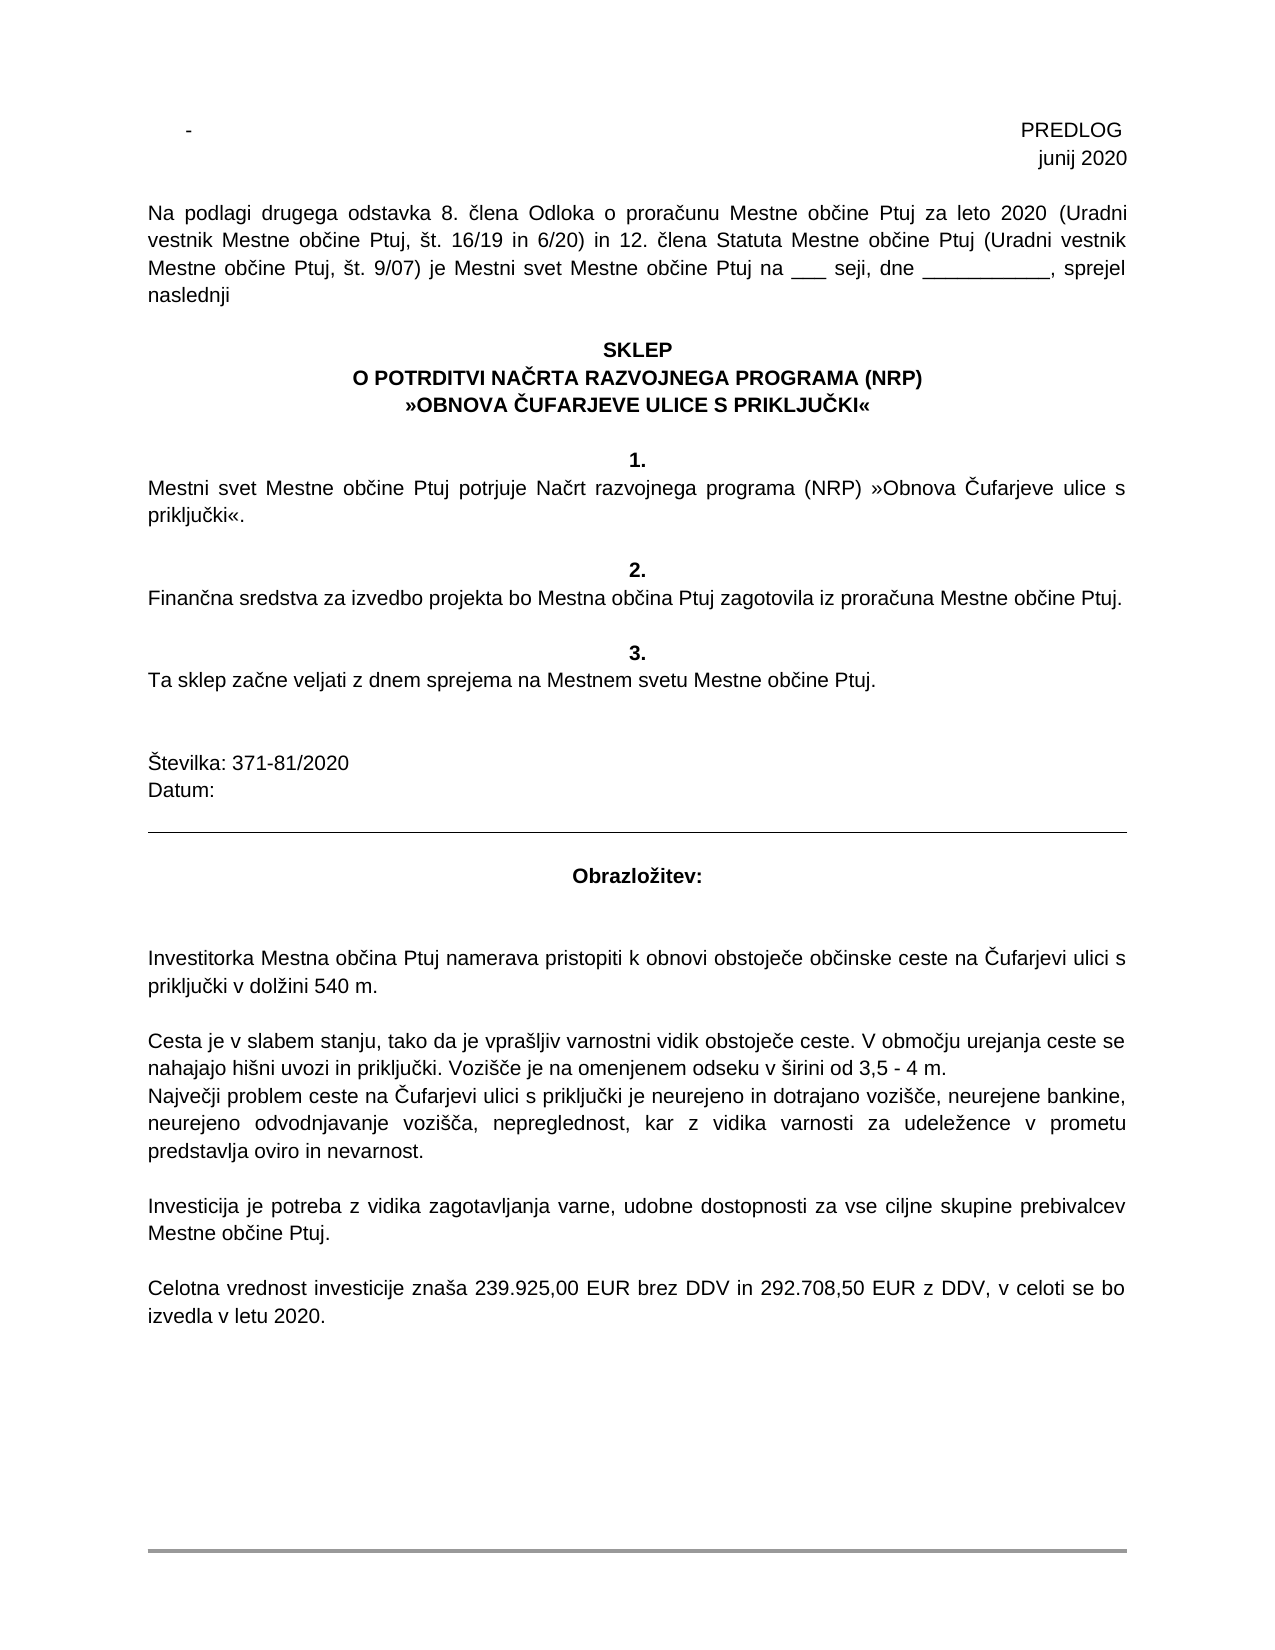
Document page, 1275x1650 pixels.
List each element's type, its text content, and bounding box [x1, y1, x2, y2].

text Investicija je potreba z vidika zagotavljanja varne, udobne dostopnosti za vse ciljne skupine prebivalcev Mestne občine Ptuj. [148, 1194, 1127, 1245]
text Številka: 371-81/2020 [148, 751, 1127, 774]
text junij 2020 [148, 146, 1127, 169]
text 3. [148, 641, 1127, 664]
text Investitorka Mestna občina Ptuj namerava pristopiti k obnovi obstoječe občinske ceste na Čufarjevi ulici s priključki v dolžini 540 m. [148, 946, 1127, 998]
text o POTRDITVI NAČRTA RAZVOJNEGA PROGRAMA (NRP) [148, 366, 1127, 389]
text »OBNOVA ČUFARJEVE ULICE S PRIKLJUČKI« [148, 393, 1127, 417]
text Mestni svet Mestne občine Ptuj potrjuje Načrt razvojnega programa (NRP) »Obnova Čufarjeve ulice s priključki«. [148, 476, 1127, 527]
text Ta sklep začne veljati z dnem sprejema na Mestnem svetu Mestne občine Ptuj. [148, 668, 1127, 692]
text Celotna vrednost investicije znaša 239.925,00 EUR brez DDV in 292.708,50 EUR z DDV, v celoti se bo izvedla v letu 2020. [148, 1276, 1127, 1328]
text Datum: [148, 778, 1127, 802]
text Na podlagi drugega odstavka 8. člena Odloka o proračunu Mestne občine Ptuj za leto 2020 (Uradni vestnik Mestne občine Ptuj, št. 16/19 in 6/20) in 12. člena Statuta Mestne občine Ptuj (Uradni vestnik Mestne občine Ptuj, št. 9/07) je Mestni svet Mestne občine Ptuj na ___ seji, dne ___________, sprejel naslednji [148, 201, 1127, 307]
text Cesta je v slabem stanju, tako da je vprašljiv varnostni vidik obstoječe ceste. V območju urejanja ceste se nahajajo hišni uvozi in priključki. Vozišče je na omenjenem odseku v širini od 3,5 - 4 m. [148, 1029, 1127, 1080]
text Sklep [148, 338, 1127, 362]
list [185, 118, 1127, 142]
text 1. [148, 448, 1127, 472]
text Finančna sredstva za izvedbo projekta bo Mestna občina Ptuj zagotovila iz proračuna Mestne občine Ptuj. [148, 586, 1127, 609]
text Obrazložitev: [148, 864, 1127, 888]
text 2. [148, 558, 1127, 582]
text Največji problem ceste na Čufarjevi ulici s priključki je neurejeno in dotrajano vozišče, neurejene bankine, neurejeno odvodnjavanje vozišča, nepreglednost, kar z vidika varnosti za udeležence v prometu predstavlja oviro in nevarnost. [148, 1084, 1127, 1163]
